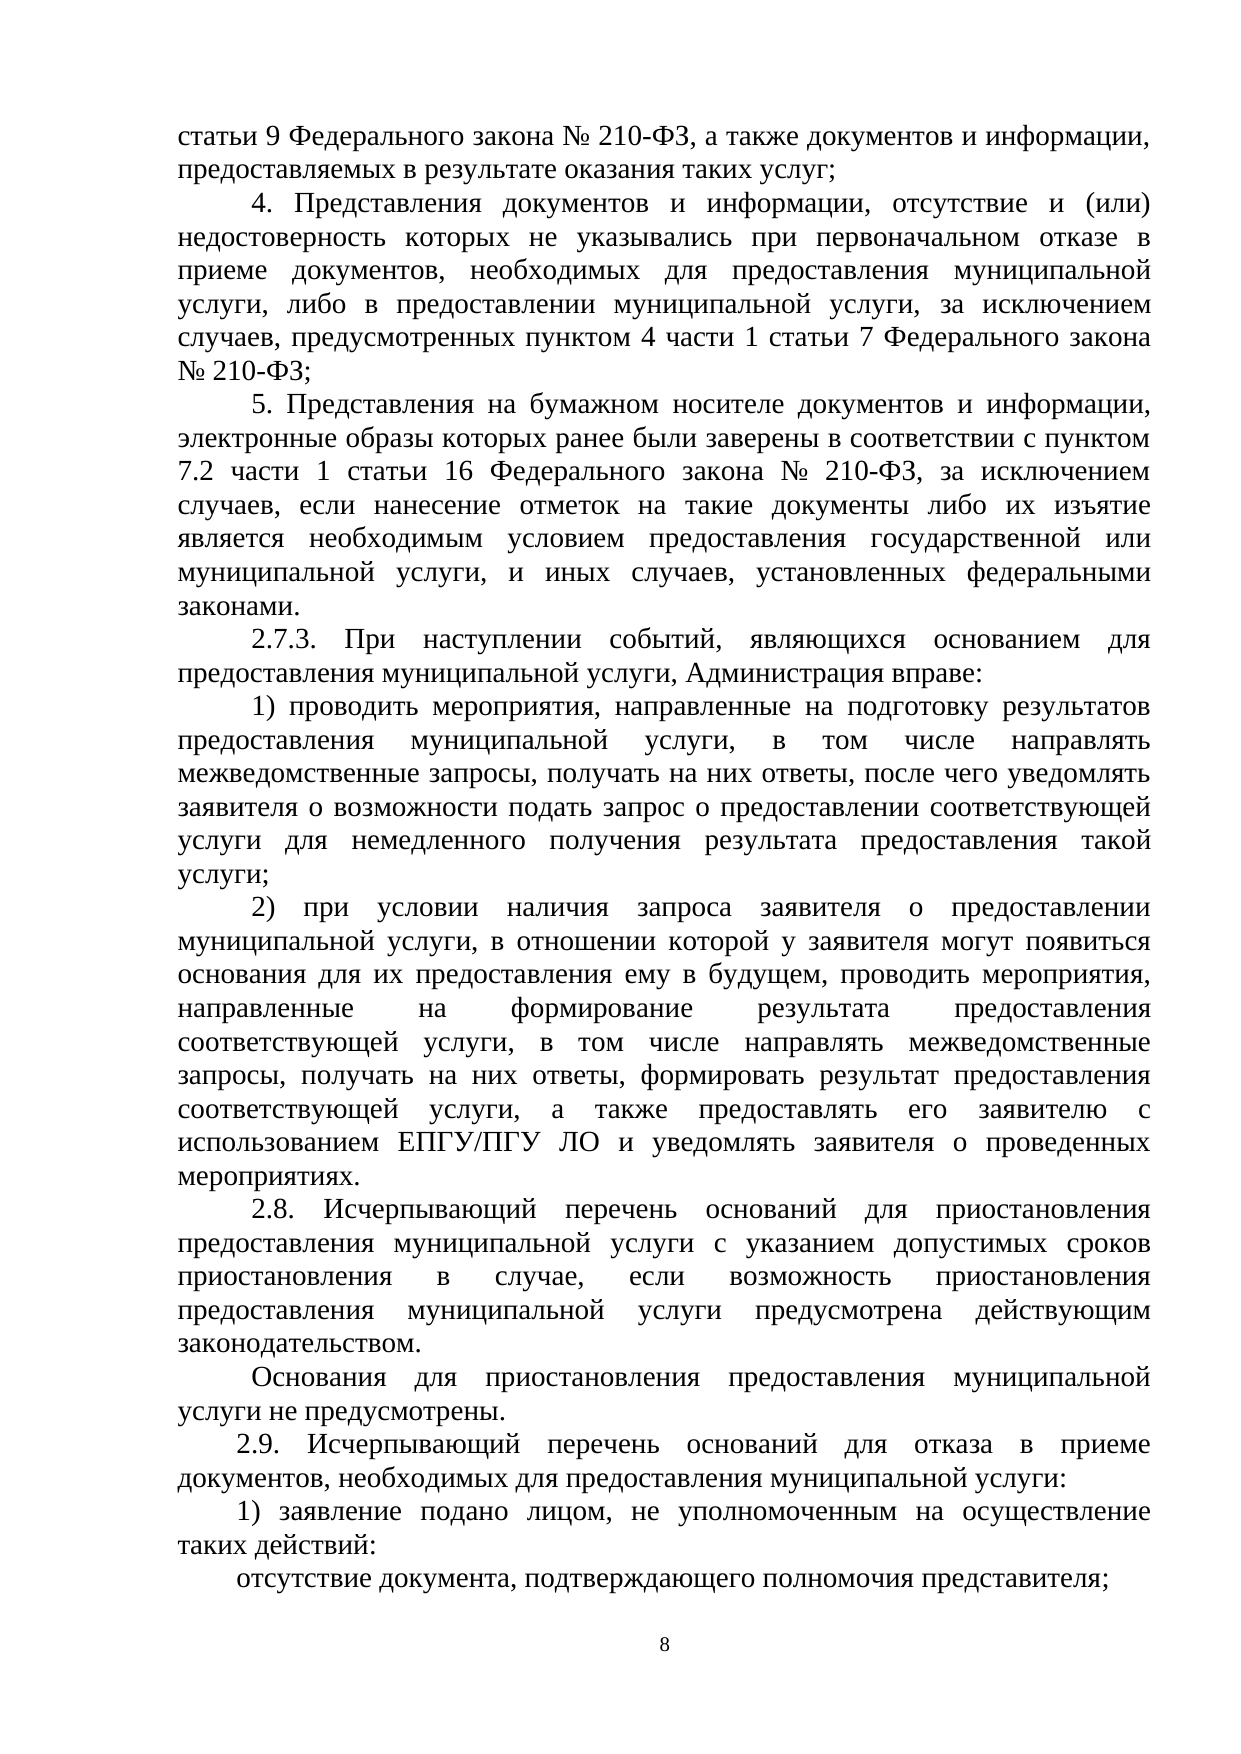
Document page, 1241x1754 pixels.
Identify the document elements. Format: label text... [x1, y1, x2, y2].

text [177, 118, 1152, 185]
text отсутствие документа, подтверждающего полномочия представителя; [177, 1560, 1152, 1594]
text 5. Представления на бумажном носителе документов и информации, электронные образы которых ранее были заверены в соответствии с пунктом 7.2 части 1 статьи 16 Федерального закона № 210-ФЗ, за исключением случаев, если нанесение отметок на такие документы либо их изъятие является необходимым условием предоставления государственной или муниципальной услуги, и иных случаев, установленных федеральными законами. [177, 386, 1152, 621]
text 2.9. Исчерпывающий перечень оснований для отказа в приеме документов, необходимых для предоставления муниципальной услуги: [177, 1426, 1152, 1493]
text 2.8. Исчерпывающий перечень оснований для приостановления предоставления муниципальной услуги с указанием допустимых сроков приостановления в случае, если возможность приостановления предоставления муниципальной услуги предусмотрена действующим законодательством. [177, 1191, 1152, 1359]
text 4. Представления документов и информации, отсутствие и (или) недостоверность которых не указывались при первоначальном отказе в приеме документов, необходимых для предоставления муниципальной услуги, либо в предоставлении муниципальной услуги, за исключением случаев, предусмотренных пунктом 4 части 1 статьи 7 Федерального закона № 210-ФЗ; [177, 185, 1152, 386]
text Основания для приостановления предоставления муниципальной услуги не предусмотрены. [177, 1359, 1152, 1426]
text 2) при условии наличия запроса заявителя о предоставлении муниципальной услуги, в отношении которой у заявителя могут появиться основания для их предоставления ему в будущем, проводить мероприятия, направленные на формирование результата предоставления соответствующей услуги, в том числе направлять межведомственные запросы, получать на них ответы, формировать результат предоставления соответствующей услуги, а также предоставлять его заявителю с использованием ЕПГУ/ПГУ ЛО и уведомлять заявителя о проведенных мероприятиях. [177, 889, 1152, 1191]
text 1) проводить мероприятия, направленные на подготовку результатов предоставления муниципальной услуги, в том числе направлять межведомственные запросы, получать на них ответы, после чего уведомлять заявителя о возможности подать запрос о предоставлении соответствующей услуги для немедленного получения результата предоставления такой услуги; [177, 688, 1152, 889]
text 2.7.3. При наступлении событий, являющихся основанием для предоставления муниципальной услуги, Администрация вправе: [177, 621, 1152, 688]
text 1) заявление подано лицом, не уполномоченным на осуществление таких действий: [177, 1493, 1152, 1560]
